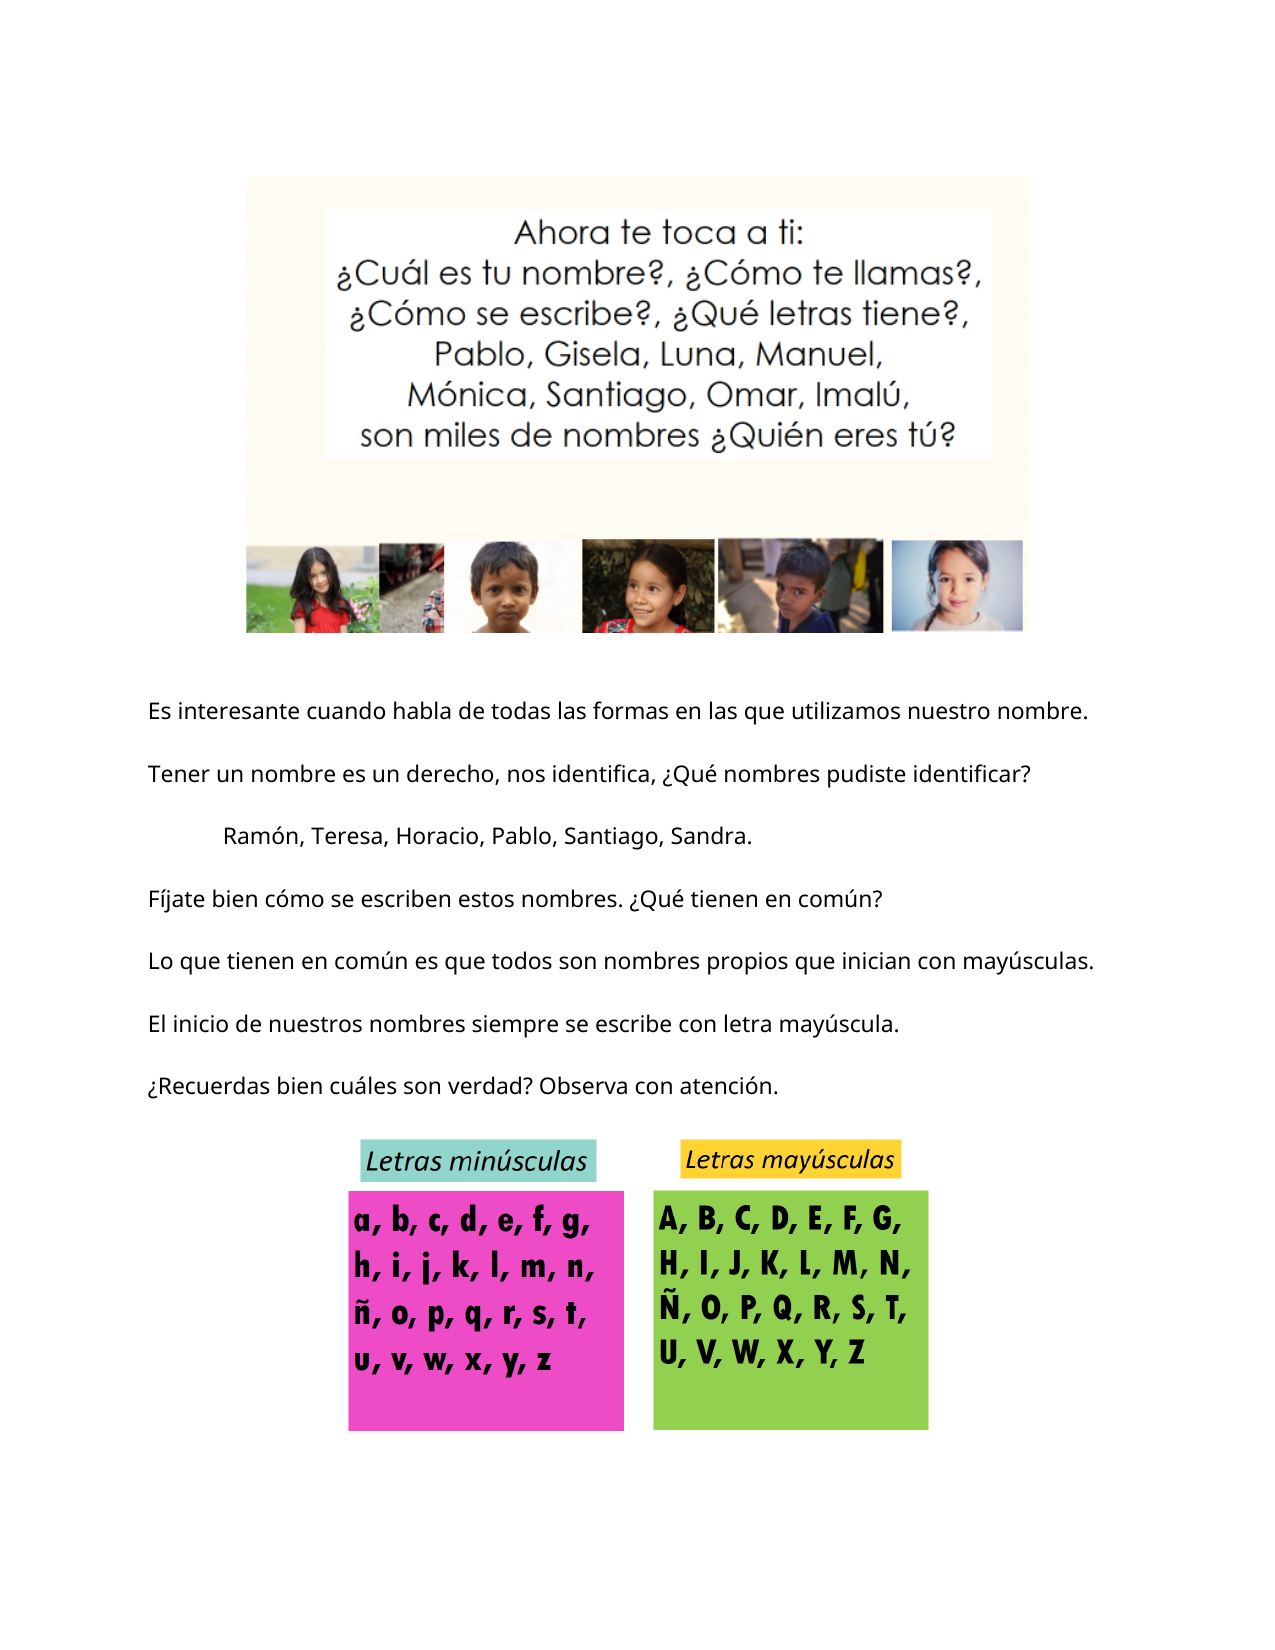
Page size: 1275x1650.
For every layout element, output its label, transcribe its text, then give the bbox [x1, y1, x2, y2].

picture [329, 1101, 947, 1449]
text Lo que tienen en común es que todos son nombres propios que inician con mayúsculas. [148, 945, 1127, 977]
text Fíjate bien cómo se escriben estos nombres. ¿Qué tienen en común? [148, 883, 1127, 914]
picture [246, 177, 1029, 633]
text Es interesante cuando habla de todas las formas en las que utilizamos nuestro nombre. [148, 695, 1127, 727]
text ¿Recuerdas bien cuáles son verdad? Observa con atención. [148, 1070, 1127, 1102]
text El inicio de nuestros nombres siempre se escribe con letra mayúscula. [148, 1008, 1127, 1039]
list Ramón, Teresa, Horacio, Pablo, Santiago, Sandra. [223, 820, 1127, 852]
text Tener un nombre es un derecho, nos identifica, ¿Qué nombres pudiste identificar? [148, 758, 1127, 789]
